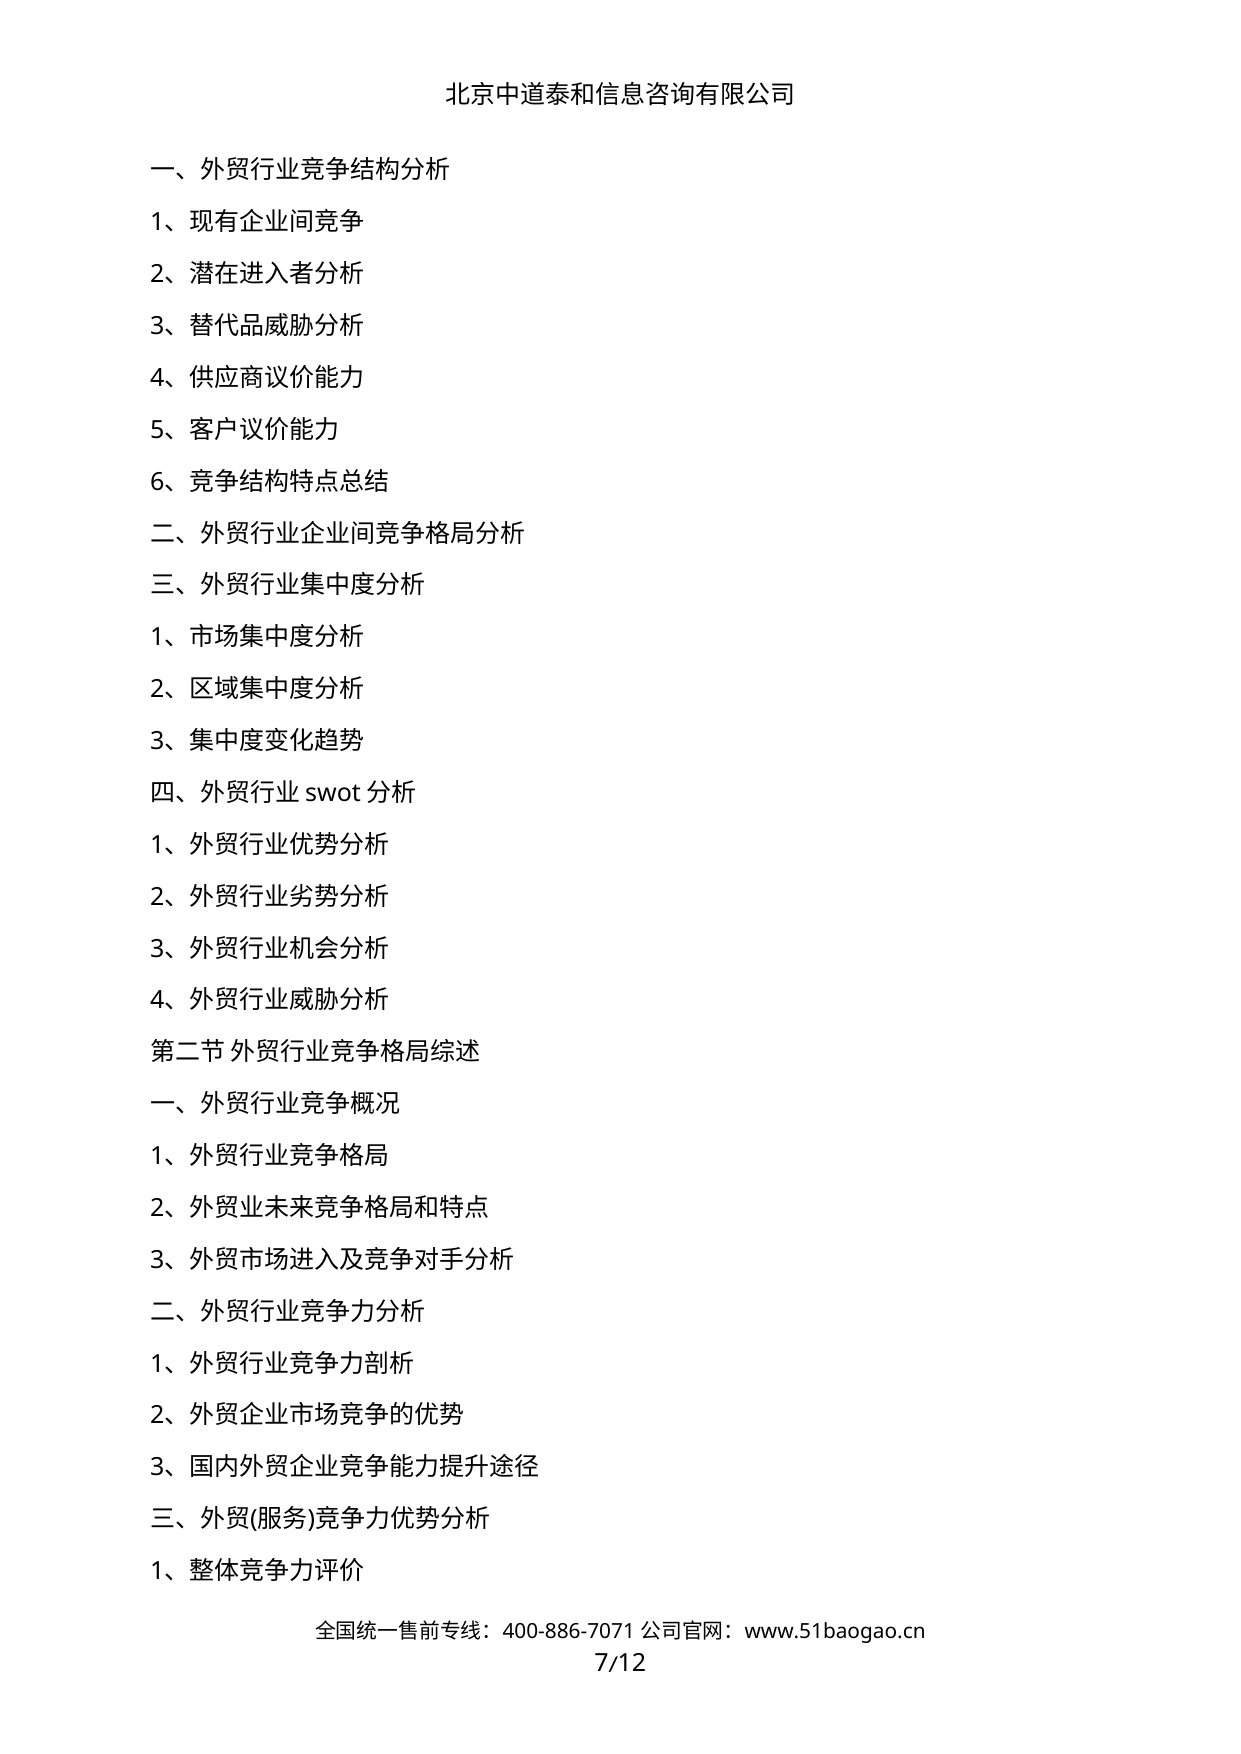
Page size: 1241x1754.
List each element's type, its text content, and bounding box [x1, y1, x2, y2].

text 一、外贸行业竞争概况 [150, 1084, 1090, 1120]
text 3、外贸行业机会分析 [150, 928, 1090, 964]
text 5、客户议价能力 [150, 409, 1090, 446]
text 三、外贸(服务)竞争力优势分析 [150, 1499, 1090, 1535]
text 1、外贸行业优势分析 [150, 824, 1090, 861]
text 2、潜在进入者分析 [150, 254, 1090, 290]
text 1、外贸行业竞争格局 [150, 1136, 1090, 1172]
text 4、外贸行业威胁分析 [150, 980, 1090, 1016]
text 二、外贸行业企业间竞争格局分析 [150, 513, 1090, 549]
text 3、集中度变化趋势 [150, 721, 1090, 757]
text 2、外贸企业市场竞争的优势 [150, 1395, 1090, 1431]
text 6、竞争结构特点总结 [150, 461, 1090, 497]
text 二、外贸行业竞争力分析 [150, 1291, 1090, 1327]
text 3、替代品威胁分析 [150, 306, 1090, 342]
text 1、市场集中度分析 [150, 617, 1090, 653]
text 2、外贸行业劣势分析 [150, 876, 1090, 912]
text 四、外贸行业swot分析 [150, 772, 1090, 809]
text 3、外贸市场进入及竞争对手分析 [150, 1239, 1090, 1276]
text 一、外贸行业竞争结构分析 [150, 150, 1090, 186]
text 第二节 外贸行业竞争格局综述 [150, 1032, 1090, 1068]
text 2、外贸业未来竞争格局和特点 [150, 1187, 1090, 1224]
text 4、供应商议价能力 [150, 357, 1090, 394]
text 1、整体竞争力评价 [150, 1551, 1090, 1587]
text 3、国内外贸企业竞争能力提升途径 [150, 1447, 1090, 1483]
text 1、现有企业间竞争 [150, 202, 1090, 238]
text 2、区域集中度分析 [150, 669, 1090, 705]
text 1、外贸行业竞争力剖析 [150, 1343, 1090, 1379]
text 三、外贸行业集中度分析 [150, 565, 1090, 601]
